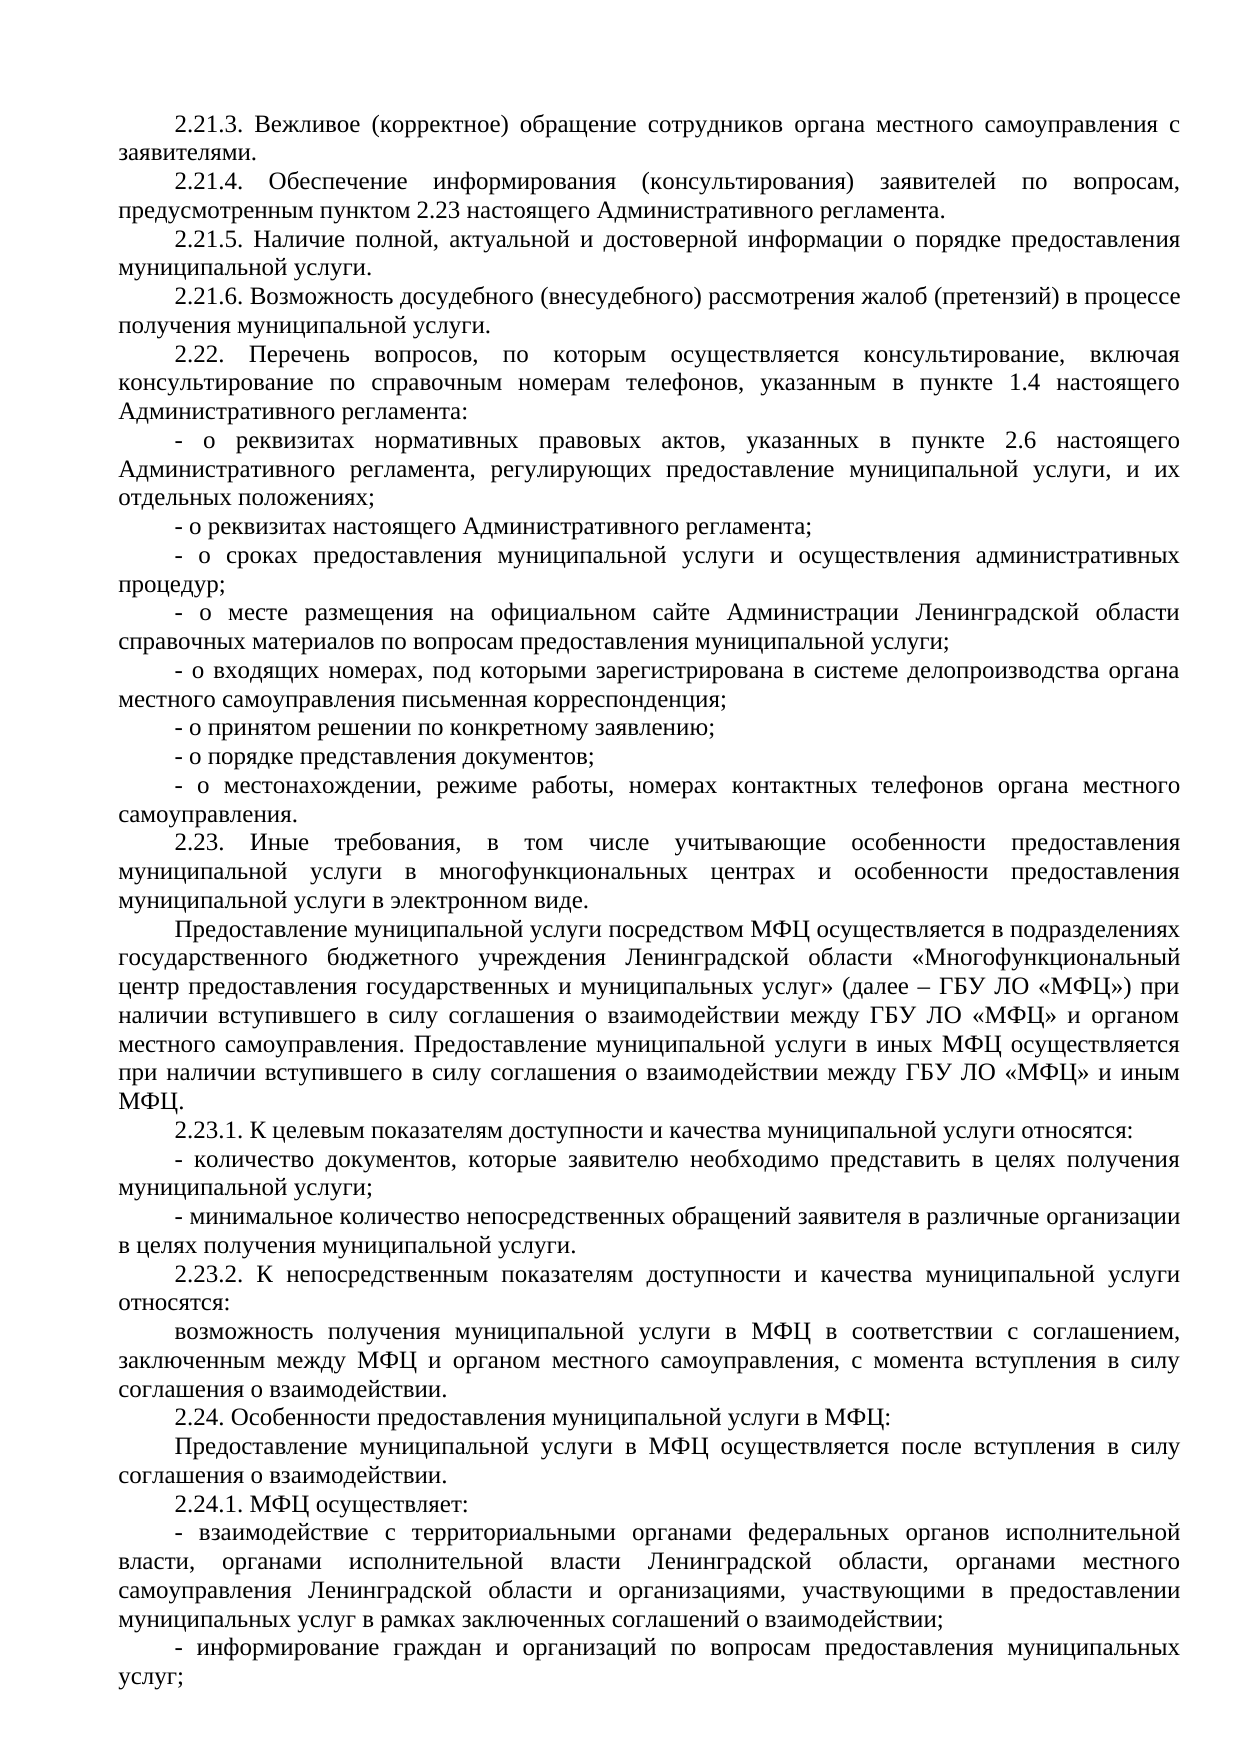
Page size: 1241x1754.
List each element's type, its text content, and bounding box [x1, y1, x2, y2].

text 2.23. Иные требования, в том числе учитывающие особенности предоставления муниципальной услуги в многофункциональных центрах и особенности предоставления муниципальной услуги в электронном виде. [118, 827, 1181, 914]
text 2.24. Особенности предоставления муниципальной услуги в МФЦ: [118, 1402, 1181, 1431]
text - о местонахождении, режиме работы, номерах контактных телефонов органа местного самоуправления. [118, 770, 1181, 827]
text 2.22. Перечень вопросов, по которым осуществляется консультирование, включая консультирование по справочным номерам телефонов, указанным в пункте 1.4 настоящего Административного регламента: [118, 339, 1181, 425]
text - о месте размещения на официальном сайте Администрации Ленинградской области справочных материалов по вопросам предоставления муниципальной услуги; [118, 597, 1181, 655]
text 2.21.4. Обеспечение информирования (консультирования) заявителей по вопросам, предусмотренным пунктом 2.23 настоящего Административного регламента. [118, 166, 1181, 224]
text - о реквизитах настоящего Административного регламента; [118, 511, 1181, 540]
text - о принятом решении по конкретному заявлению; [118, 712, 1181, 741]
text - о реквизитах нормативных правовых актов, указанных в пункте 2.6 настоящего Административного регламента, регулирующих предоставление муниципальной услуги, и их отдельных положениях; [118, 425, 1181, 511]
text 2.24.1. МФЦ осуществляет: [118, 1489, 1181, 1517]
text - информирование граждан и организаций по вопросам предоставления муниципальных услуг; [118, 1632, 1181, 1690]
text 2.23.1. К целевым показателям доступности и качества муниципальной услуги относятся: [118, 1115, 1181, 1144]
text возможность получения муниципальной услуги в МФЦ в соответствии с соглашением, заключенным между МФЦ и органом местного самоуправления, с момента вступления в силу соглашения о взаимодействии. [118, 1316, 1181, 1402]
text - количество документов, которые заявителю необходимо представить в целях получения муниципальной услуги; [118, 1144, 1181, 1201]
text - о сроках предоставления муниципальной услуги и осуществления административных процедур; [118, 540, 1181, 597]
text 2.21.6. Возможность досудебного (внесудебного) рассмотрения жалоб (претензий) в процессе получения муниципальной услуги. [118, 281, 1181, 339]
text - минимальное количество непосредственных обращений заявителя в различные организации в целях получения муниципальной услуги. [118, 1201, 1181, 1259]
text - о входящих номерах, под которыми зарегистрирована в системе делопроизводства органа местного самоуправления письменная корреспонденция; [118, 655, 1181, 712]
text 2.21.5. Наличие полной, актуальной и достоверной информации о порядке предоставления муниципальной услуги. [118, 224, 1181, 281]
text 2.21.3. Вежливое (корректное) обращение сотрудников органа местного самоуправления с заявителями. [118, 109, 1181, 166]
text Предоставление муниципальной услуги в МФЦ осуществляется после вступления в силу соглашения о взаимодействии. [118, 1431, 1181, 1489]
text - взаимодействие с территориальными органами федеральных органов исполнительной власти, органами исполнительной власти Ленинградской области, органами местного самоуправления Ленинградской области и организациями, участвующими в предоставлении муниципальных услуг в рамках заключенных соглашений о взаимодействии; [118, 1517, 1181, 1632]
text 2.23.2. К непосредственным показателям доступности и качества муниципальной услуги относятся: [118, 1259, 1181, 1316]
text - о порядке представления документов; [118, 741, 1181, 770]
text Предоставление муниципальной услуги посредством МФЦ осуществляется в подразделениях государственного бюджетного учреждения Ленинградской области «Многофункциональный центр предоставления государственных и муниципальных услуг» (далее – ГБУ ЛО «МФЦ») при наличии вступившего в силу соглашения о взаимодействии между ГБУ ЛО «МФЦ» и органом местного самоуправления. Предоставление муниципальной услуги в иных МФЦ осуществляется при наличии вступившего в силу соглашения о взаимодействии между ГБУ ЛО «МФЦ» и иным МФЦ. [118, 914, 1181, 1115]
